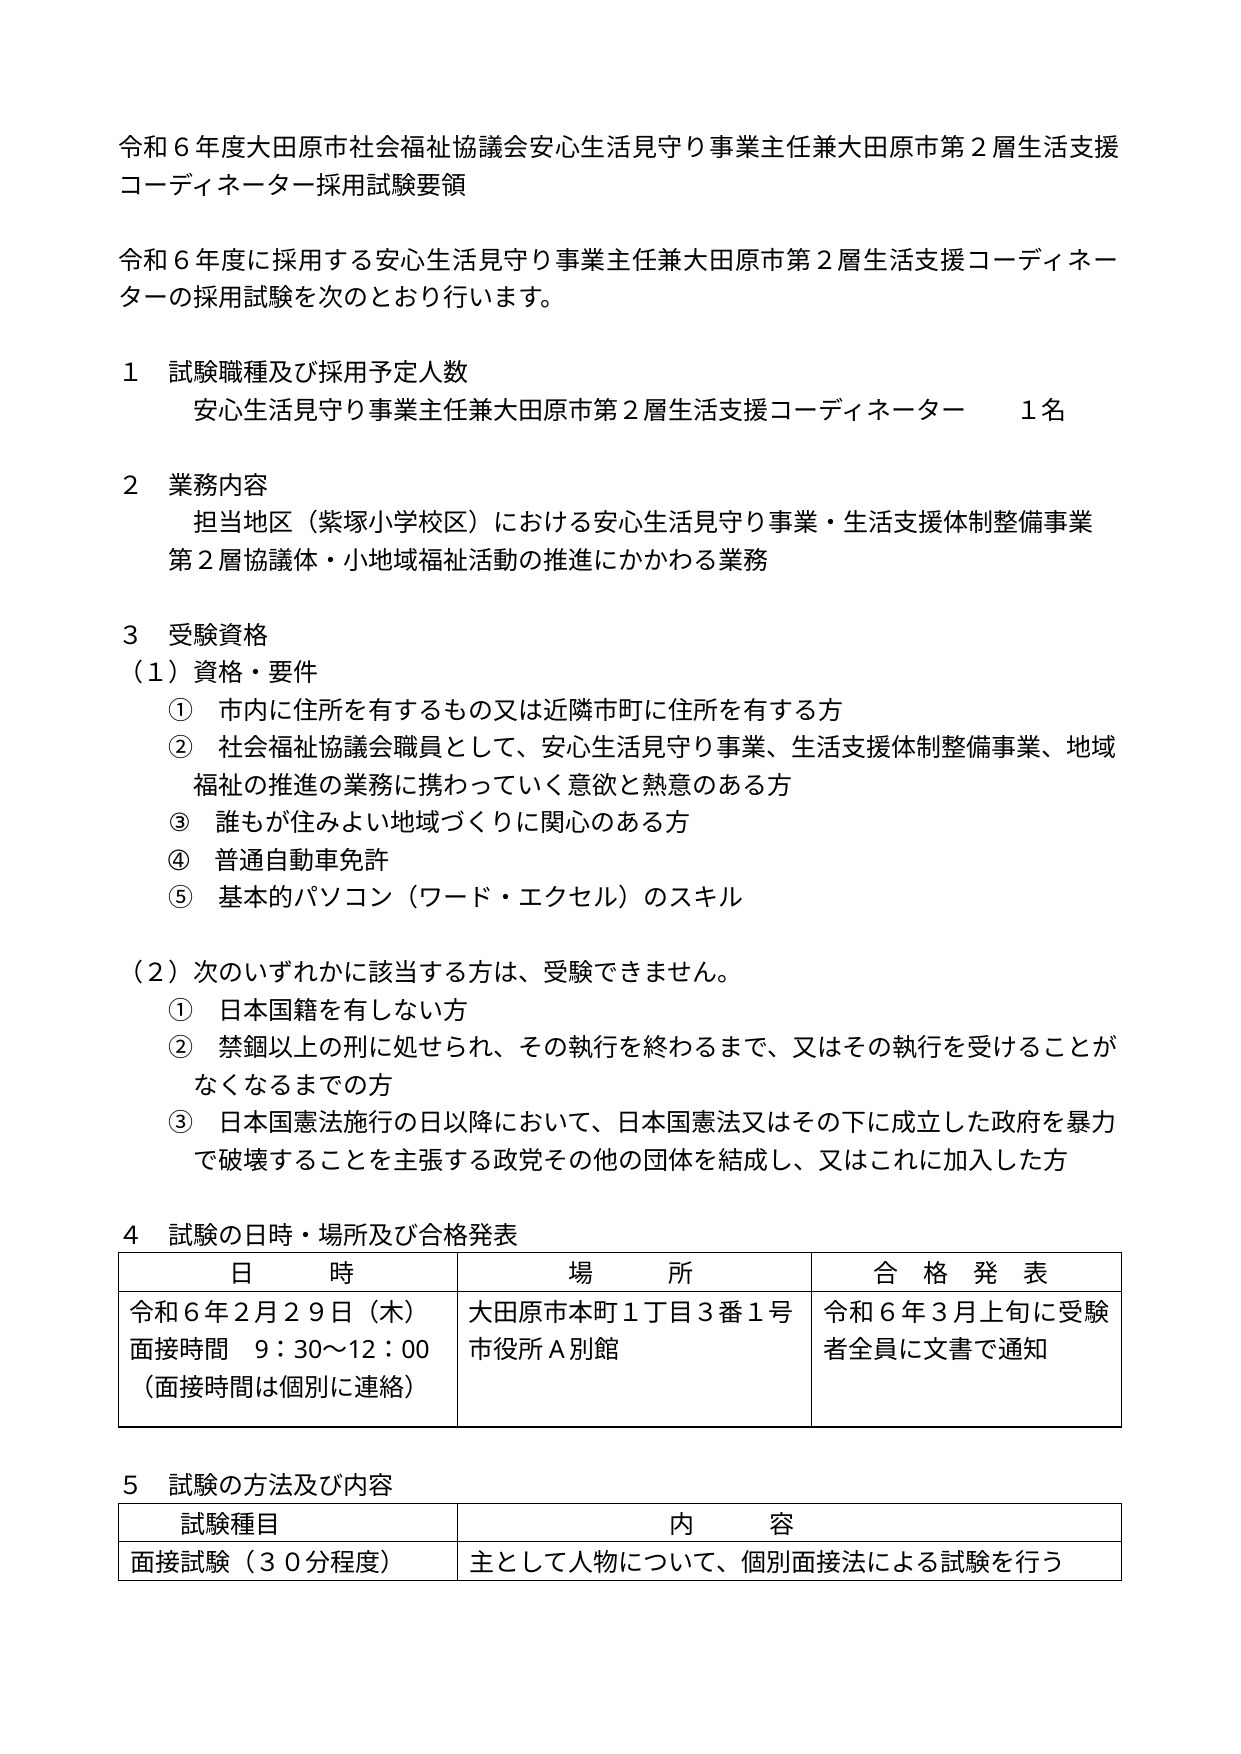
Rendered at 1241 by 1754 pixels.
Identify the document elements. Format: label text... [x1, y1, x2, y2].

text 安心生活見守り事業主任兼大田原市第２層生活支援コーディネーター １名 [118, 389, 1122, 427]
table_header 日 時 [119, 1253, 457, 1291]
text １ 試験職種及び採用予定人数 [118, 352, 1122, 389]
text なくなるまでの方 [118, 1064, 1122, 1102]
text ② 社会福祉協議会職員として、安心生活見守り事業、生活支援体制整備事業、地域 [118, 727, 1122, 764]
table_cell 大田原市本町１丁目３番１号 市役所A別館 [458, 1292, 811, 1426]
table_header 合 格 発 表 [812, 1253, 1121, 1291]
text ２ 業務内容 [118, 464, 1122, 502]
text 令和６年度に採用する安心生活見守り事業主任兼大田原市第２層生活支援コーディネーターの採用試験を次のとおり行います。 [118, 239, 1122, 314]
text ③ 日本国憲法施行の日以降において、日本国憲法又はその下に成立した政府を暴力 [118, 1102, 1122, 1139]
text ⑤ 基本的パソコン（ワード・エクセル）のスキル [118, 877, 1122, 914]
table_header 場 所 [458, 1253, 811, 1291]
text 福祉の推進の業務に携わっていく意欲と熱意のある方 [118, 764, 1122, 802]
text ３ 受験資格 [118, 614, 1122, 652]
text ４ 試験の日時・場所及び合格発表 [118, 1214, 1122, 1252]
text 第２層協議体・小地域福祉活動の推進にかかわる業務 [118, 539, 1122, 577]
table_cell 主として人物について、個別面接法による試験を行う [458, 1542, 1121, 1579]
table_cell 面接試験（３０分程度） [119, 1542, 457, 1579]
table_header 試験種目 [119, 1504, 457, 1541]
text で破壊することを主張する政党その他の団体を結成し、又はこれに加入した方 [118, 1139, 1122, 1177]
text ５ 試験の方法及び内容 [118, 1465, 1122, 1502]
table_header 内 容 [458, 1504, 1121, 1541]
table_cell 令和６年２月２９日（木） 面接時間 9：30～12：00 （面接時間は個別に連絡） [119, 1292, 457, 1426]
text ① 市内に住所を有するもの又は近隣市町に住所を有する方 [118, 689, 1122, 727]
text ➃ 普通自動車免許 [118, 839, 1122, 877]
text 令和６年度大田原市社会福祉協議会安心生活見守り事業主任兼大田原市第２層生活支援コーディネーター採用試験要領 [118, 127, 1122, 202]
text ② 禁錮以上の刑に処せられ、その執行を終わるまで、又はその執行を受けることが [118, 1027, 1122, 1064]
text ③ 誰もが住みよい地域づくりに関心のある方 [118, 802, 1122, 839]
text 担当地区（紫塚小学校区）における安心生活見守り事業・生活支援体制整備事業 [118, 502, 1122, 539]
text （２）次のいずれかに該当する方は、受験できません。 [118, 952, 1122, 989]
table_cell 令和６年３月上旬に受験者全員に文書で通知 [812, 1292, 1121, 1426]
text ① 日本国籍を有しない方 [118, 989, 1122, 1027]
text （１）資格・要件 [118, 652, 1122, 689]
